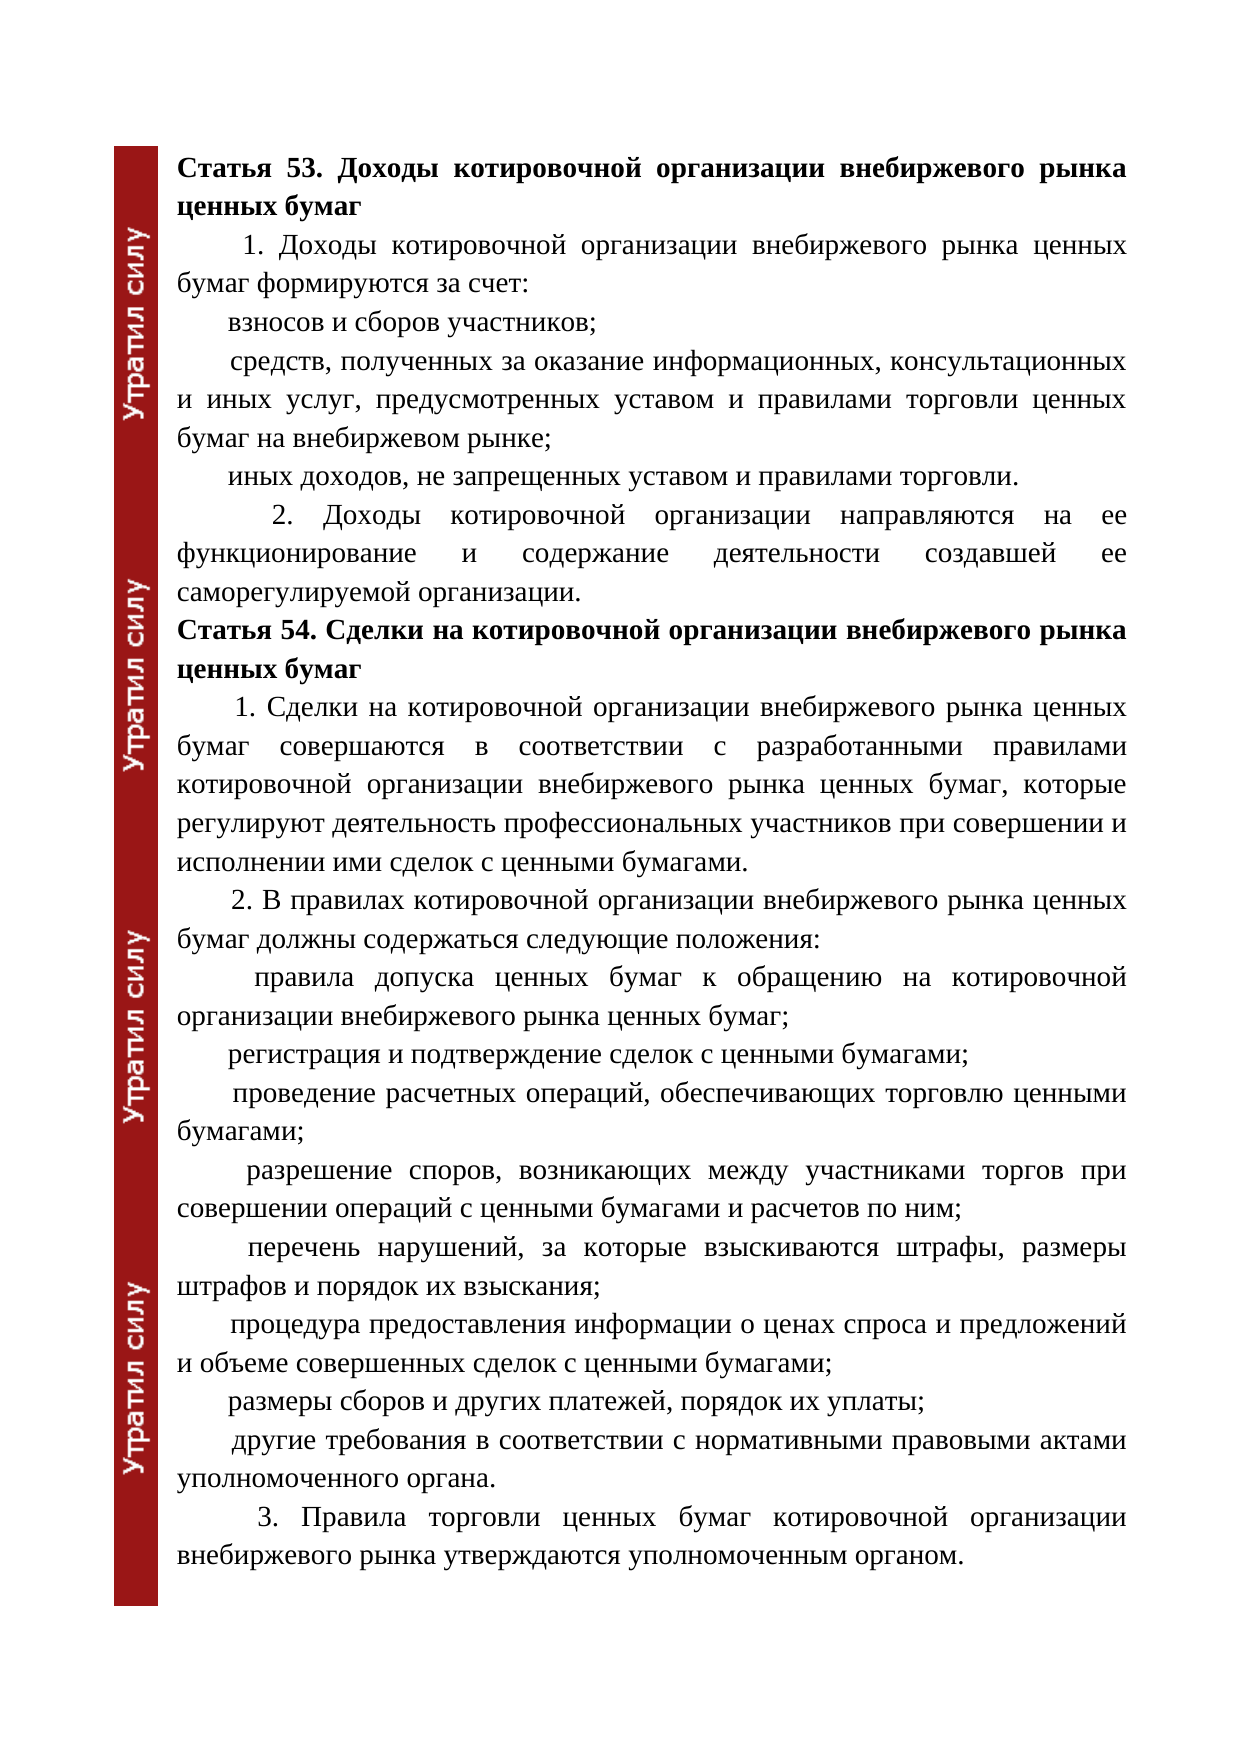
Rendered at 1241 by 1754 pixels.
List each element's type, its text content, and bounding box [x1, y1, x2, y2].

picture [114, 492, 158, 497]
text перечень нарушений, за которые взыскиваются штрафы, размеры штрафов и порядок их взыскания; [112, 1229, 1128, 1301]
text другие требования в соответствии с нормативными правовыми актами уполномоченного органа. [112, 1422, 1128, 1494]
picture [114, 299, 158, 304]
picture [114, 1301, 158, 1306]
picture [114, 222, 158, 227]
text 3. Правила торговли ценных бумаг котировочной организации внебиржевого рынка утверждаются уполномоченным органом. [112, 1499, 1128, 1571]
text средств, полученных за оказание информационных, консультационных и иных услуг, предусмотренных уставом и правилами торговли ценных бумаг на внебиржевом рынке; [112, 343, 1128, 453]
text 2. В правилах котировочной организации внебиржевого рынка ценных бумаг должны содержаться следующие положения: [112, 882, 1128, 954]
picture [114, 1070, 158, 1075]
picture [114, 607, 158, 612]
text 1. Сделки на котировочной организации внебиржевого рынка ценных бумаг совершаются в соответствии с разработанными правилами котировочной организации внебиржевого рынка ценных бумаг, которые регулируют деятельность профессиональных участников при совершении и исполнении ими сделок с ценными бумагами. [112, 689, 1128, 877]
text Статья 54. Сделки на котировочной организации внебиржевого рынка ценных бумаг [112, 612, 1128, 684]
picture [114, 1571, 158, 1606]
text разрешение споров, возникающих между участниками торгов при совершении операций с ценными бумагами и расчетов по ним; [112, 1152, 1128, 1224]
text размеры сборов и других платежей, порядок их уплаты; [112, 1383, 1128, 1417]
picture [114, 1417, 158, 1422]
picture [114, 877, 158, 882]
picture [114, 1224, 158, 1229]
text проведение расчетных операций, обеспечивающих торговлю ценными бумагами; [112, 1075, 1128, 1147]
picture [114, 1378, 158, 1383]
text Статья 53. Доходы котировочной организации внебиржевого рынка ценных бумаг [112, 150, 1128, 222]
picture [114, 1494, 158, 1499]
text взносов и сборов участников; [112, 304, 1128, 338]
text правила допуска ценных бумаг к обращению на котировочной организации внебиржевого рынка ценных бумаг; [112, 959, 1128, 1031]
picture [114, 954, 158, 959]
text иных доходов, не запрещенных уставом и правилами торговли. [112, 458, 1128, 492]
picture [114, 146, 158, 150]
text регистрация и подтверждение сделок с ценными бумагами; [112, 1036, 1128, 1070]
picture [114, 338, 158, 343]
text 2. Доходы котировочной организации направляются на ее функционирование и содержание деятельности создавшей ее саморегулируемой организации. [112, 497, 1128, 607]
picture [114, 453, 158, 458]
picture [114, 1031, 158, 1036]
picture [114, 1147, 158, 1152]
picture [114, 684, 158, 689]
text процедура предоставления информации о ценах спроса и предложений и объеме совершенных сделок с ценными бумагами; [112, 1306, 1128, 1378]
text 1. Доходы котировочной организации внебиржевого рынка ценных бумаг формируются за счет: [112, 227, 1128, 299]
